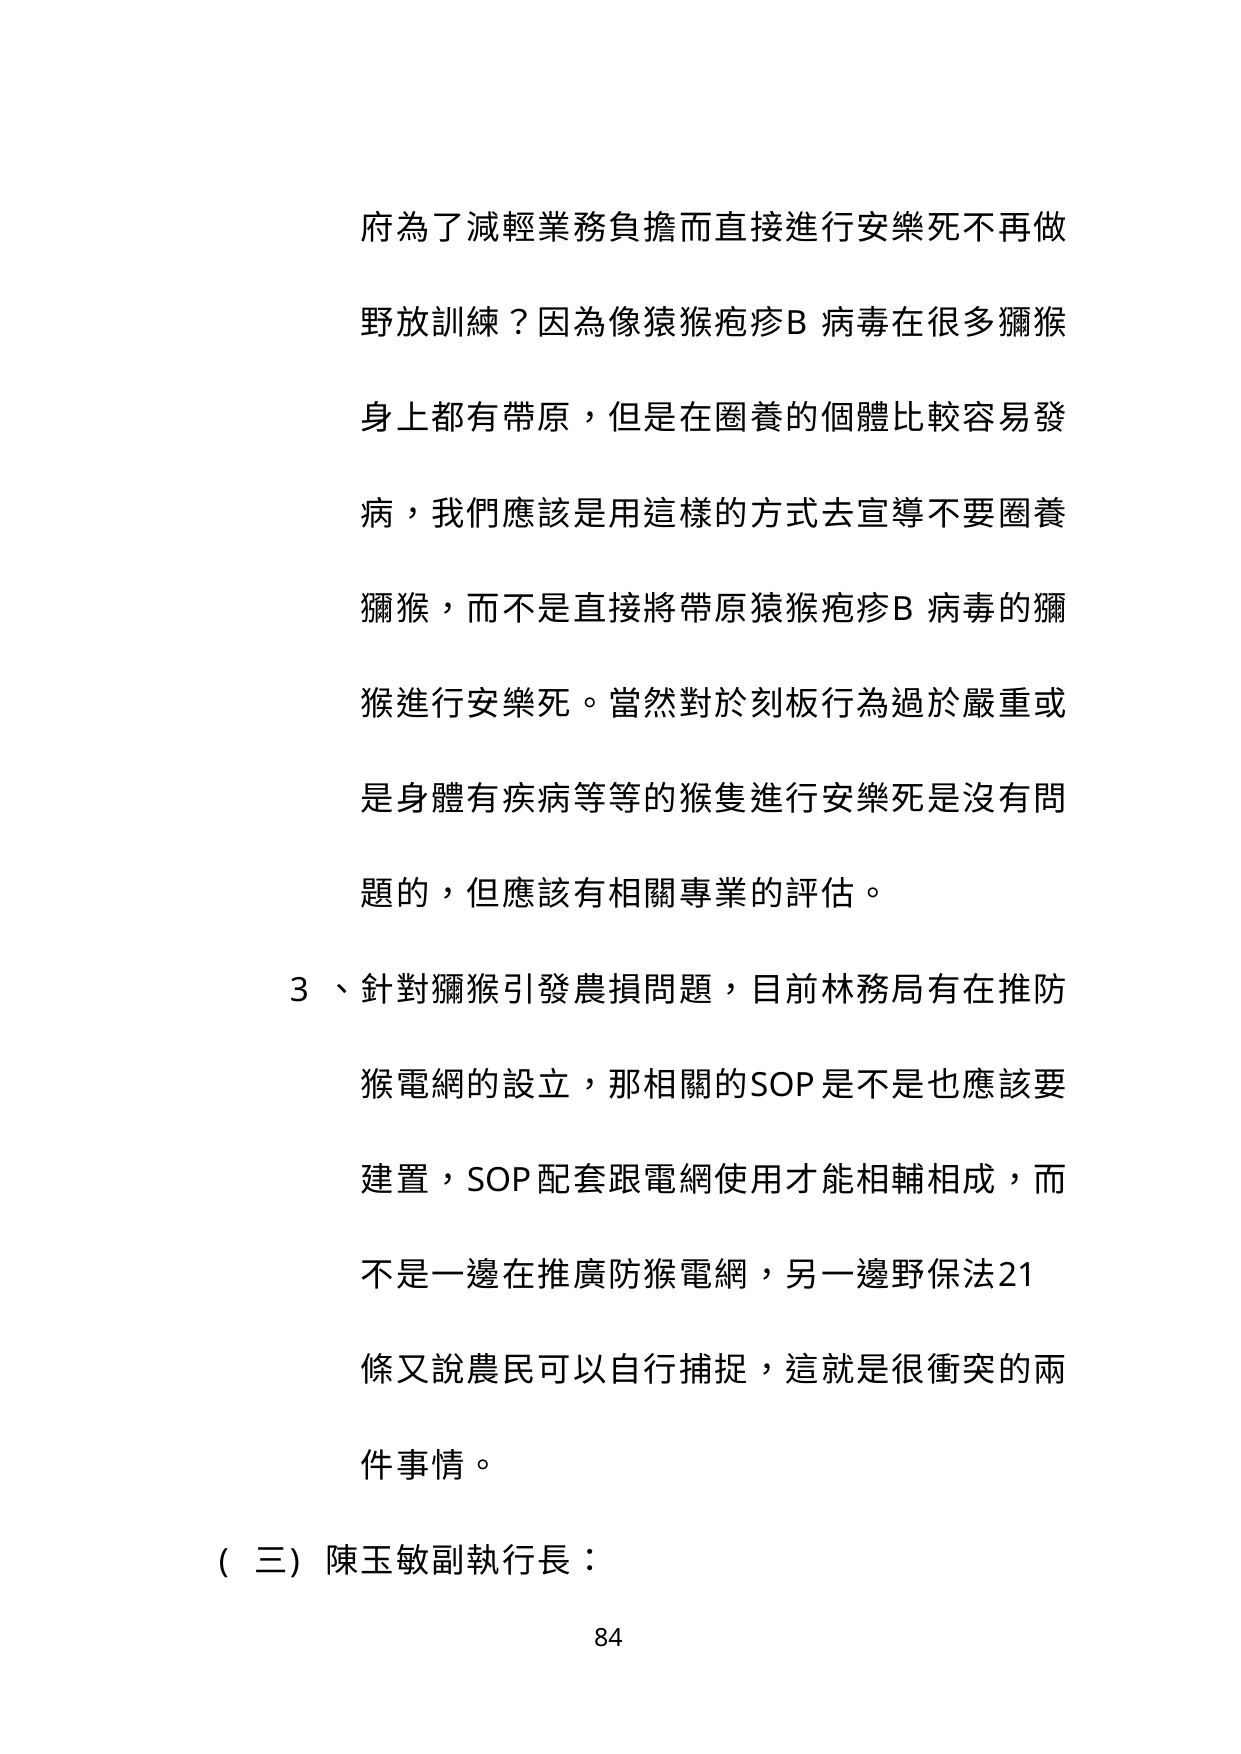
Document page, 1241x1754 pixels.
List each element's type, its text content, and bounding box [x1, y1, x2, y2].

subtitle 針對獼猴引發農損問題，目前林務局有在推防猴電網的設立，那相關的SOP是不是也應該要建置，SOP配套跟電網使用才能相輔相成，而不是一邊在推廣防猴電網，另一邊野保法21條又說農民可以自行捕捉，這就是很衝突的兩件事情。 [272, 939, 1069, 1510]
subtitle 陳玉敏副執行長： [219, 1510, 1069, 1605]
